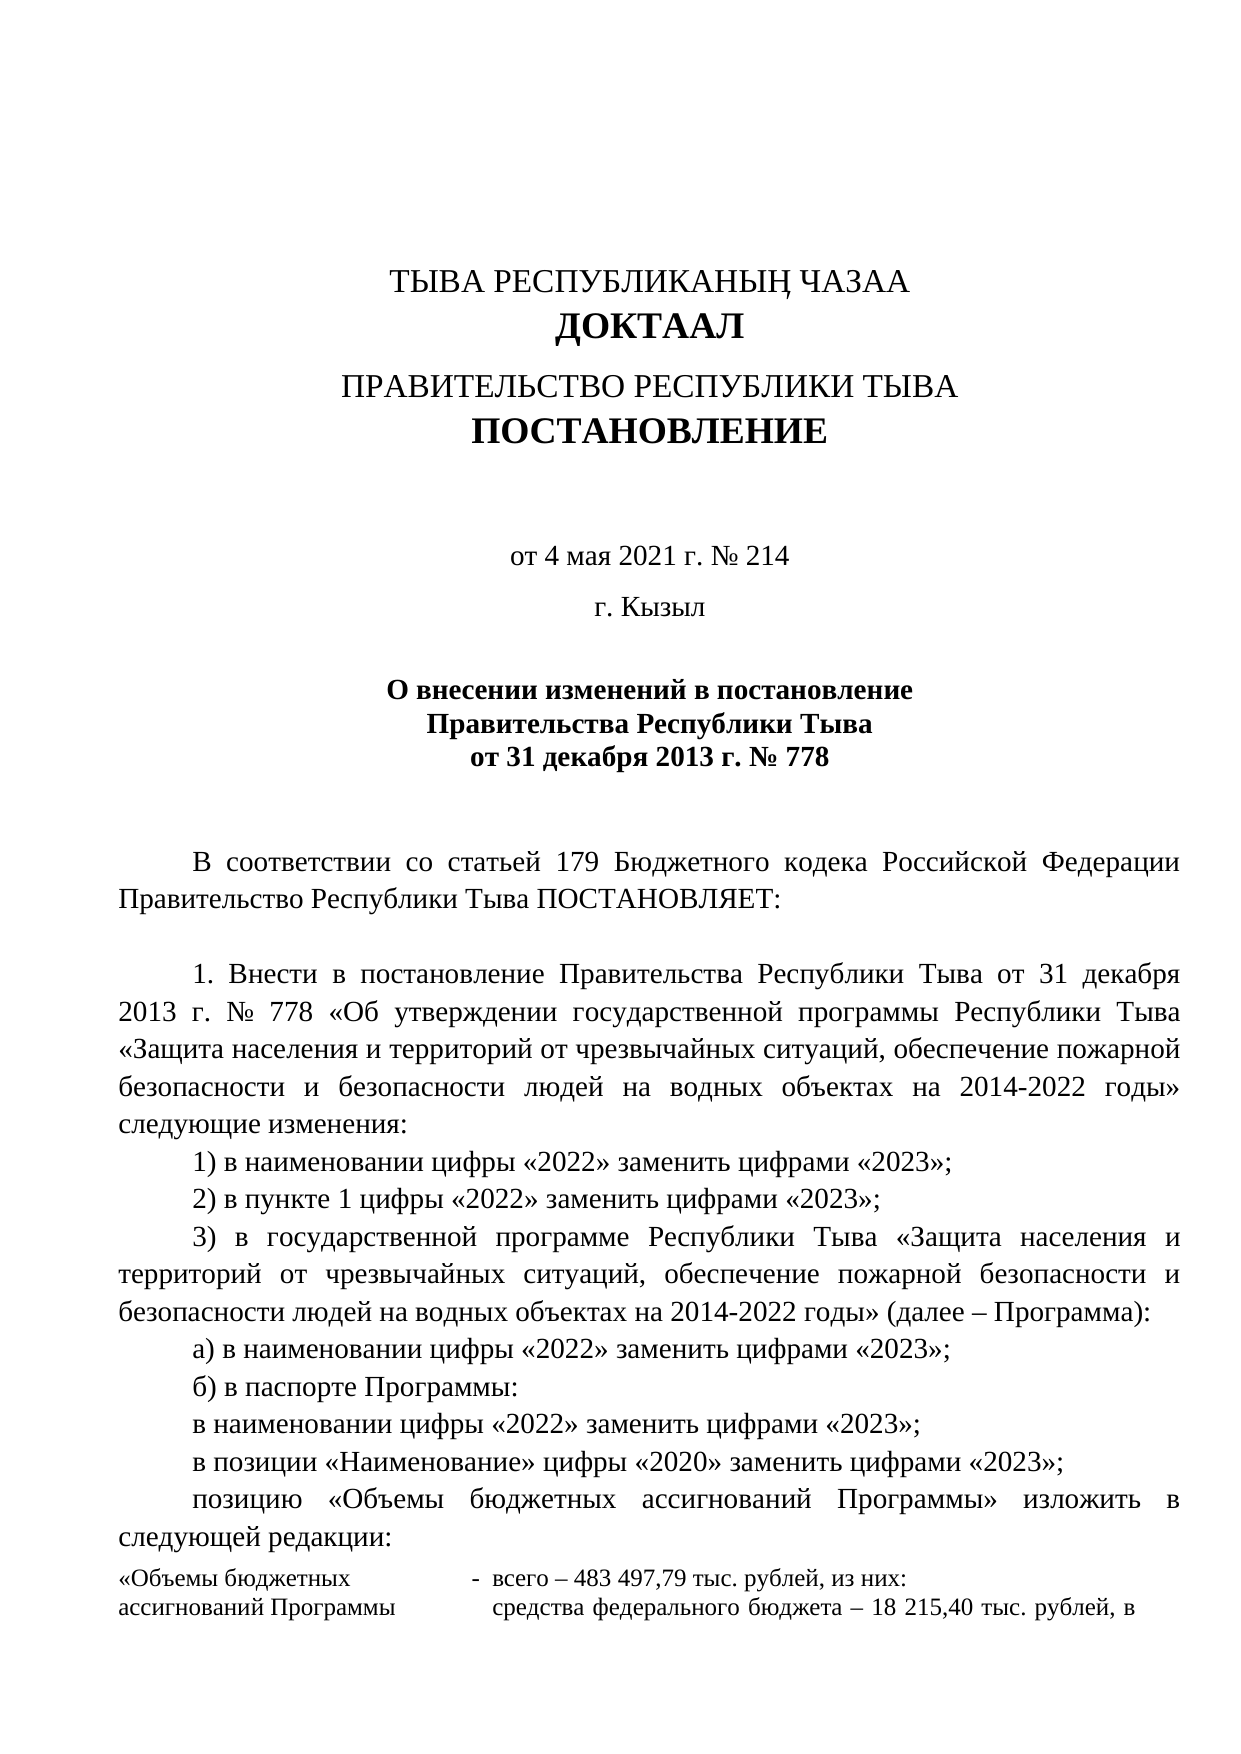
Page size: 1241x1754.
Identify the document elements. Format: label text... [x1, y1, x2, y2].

text от 31 декабря 2013 г. № 778 [118, 739, 1181, 773]
text 3) в государственной программе Республики Тыва «Защита населения и территорий от чрезвычайных ситуаций, обеспечение пожарной безопасности и безопасности людей на водных объектах на 2014-2022 годы» (далее – Программа): [118, 1215, 1181, 1328]
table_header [112, 1553, 465, 1636]
title от 4 мая 2021 г. № 214 [118, 538, 1181, 572]
text В соответствии со статьей 179 Бюджетного кодека Российской Федерации Правительство Республики Тыва ПОСТАНОВЛЯЕТ: [118, 840, 1181, 915]
text Правительства Республики Тыва [118, 706, 1181, 739]
text позицию «Объемы бюджетных ассигнований Программы» изложить в следующей редакции: [118, 1478, 1181, 1553]
table_header - [465, 1553, 486, 1636]
text ТЫВА РЕСПУБЛИКАНЫӉ ЧАЗАА ДОКТААЛ [118, 261, 1181, 346]
text в наименовании цифры «2022» заменить цифрами «2023»; [118, 1403, 1181, 1440]
text ПРАВИТЕЛЬСТВО РЕСПУБЛИКИ ТЫВА ПОСТАНОВЛЕНИЕ [118, 366, 1181, 451]
text 1) в наименовании цифры «2022» заменить цифрами «2023»; [118, 1140, 1181, 1178]
text О внесении изменений в постановление [118, 672, 1181, 706]
text а) в наименовании цифры «2022» заменить цифрами «2023»; [118, 1328, 1181, 1365]
title г. Кызыл [118, 589, 1181, 622]
text 1. Внести в постановление Правительства Республики Тыва от 31 декабря 2013 г. № 778 «Об утверждении государственной программы Республики Тыва «Защита населения и территорий от чрезвычайных ситуаций, обеспечение пожарной безопасности и безопасности людей на водных объектах на 2014-2022 годы» следующие изменения: [118, 953, 1181, 1140]
text 2) в пункте 1 цифры «2022» заменить цифрами «2023»; [118, 1178, 1181, 1215]
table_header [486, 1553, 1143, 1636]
text б) в паспорте Программы: [118, 1365, 1181, 1403]
text в позиции «Наименование» цифры «2020» заменить цифрами «2023»; [118, 1440, 1181, 1478]
